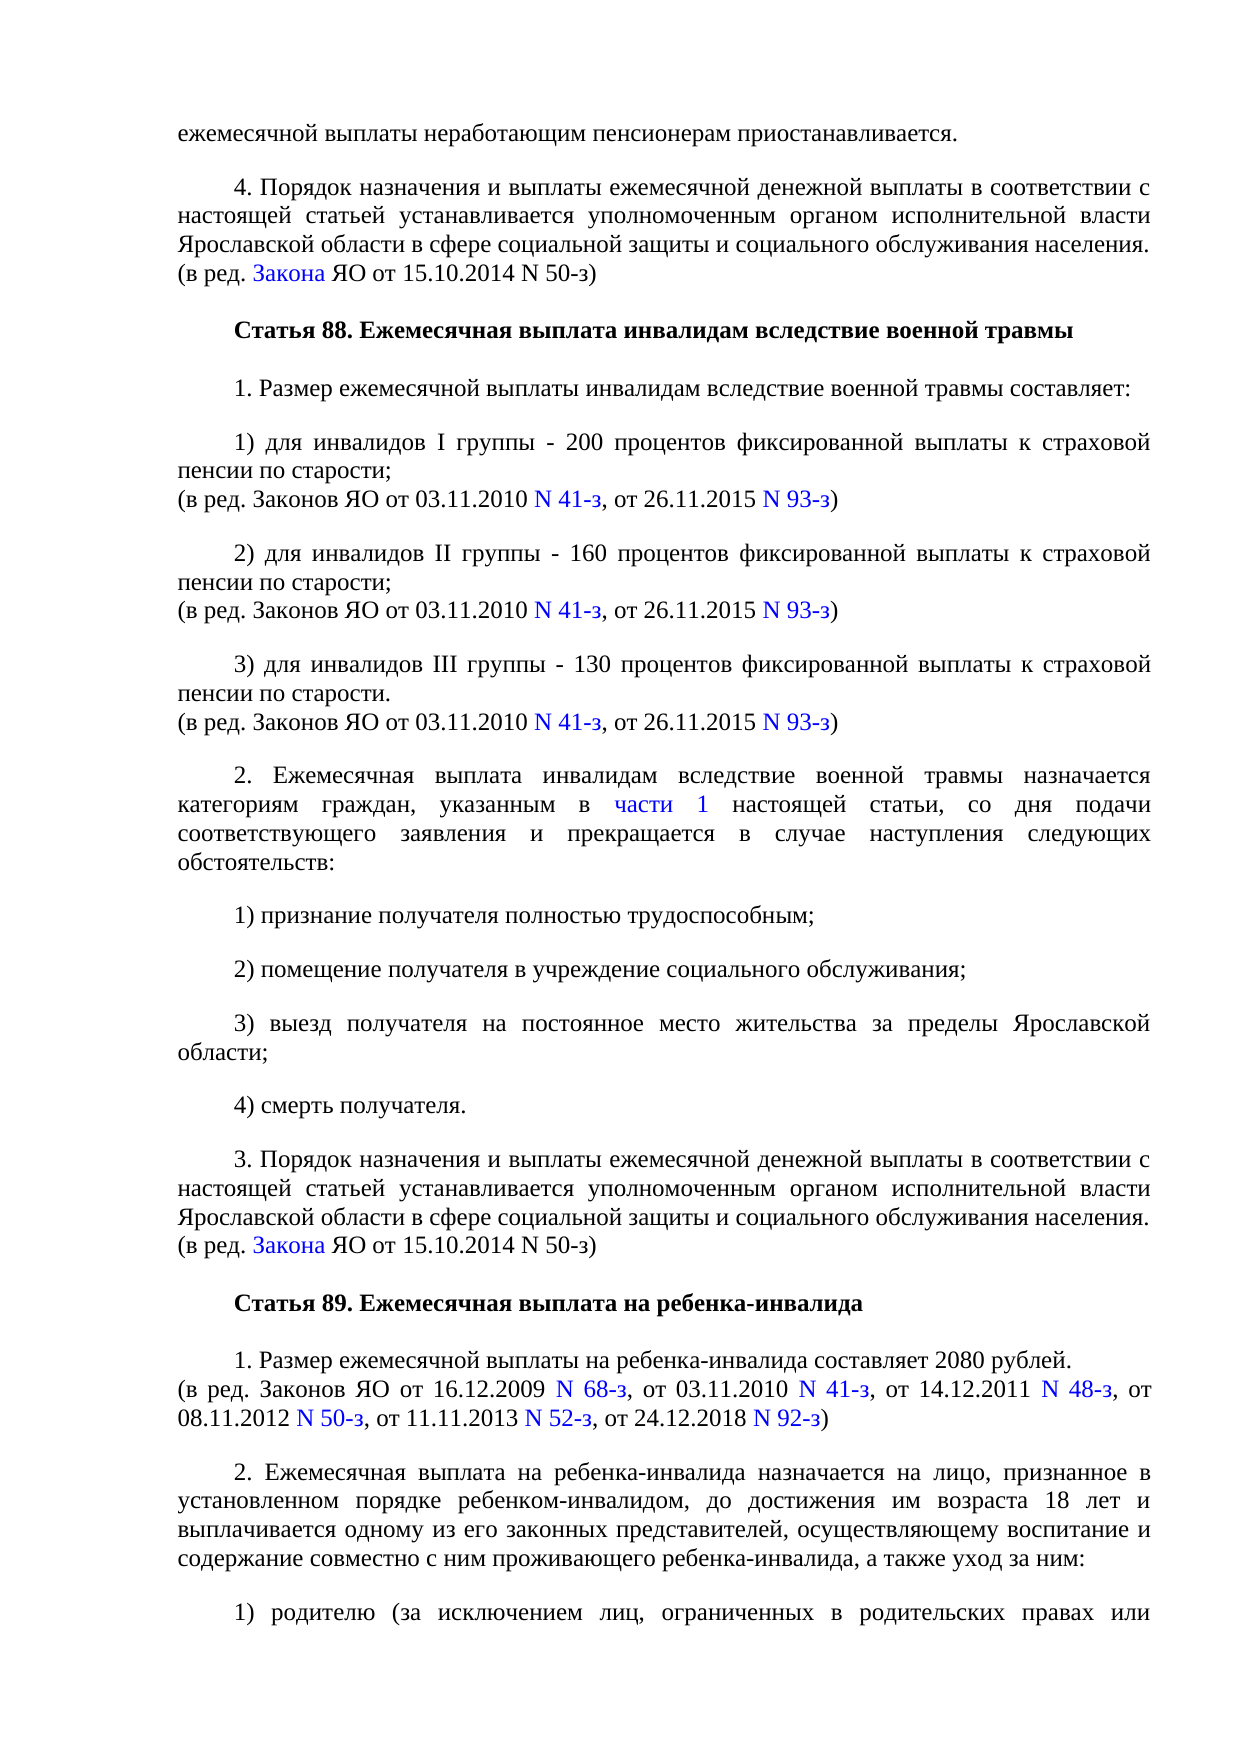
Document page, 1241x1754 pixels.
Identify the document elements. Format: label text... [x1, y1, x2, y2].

text 2. Ежемесячная выплата на ребенка-инвалида назначается на лицо, признанное в установленном порядке ребенком-инвалидом, до достижения им возраста 18 лет и выплачивается одному из его законных представителей, осуществляющему воспитание и содержание совместно с ним проживающего ребенка-инвалида, а также уход за ним: [177, 1457, 1152, 1572]
text 2) для инвалидов II группы - 160 процентов фиксированной выплаты к страховой пенсии по старости; [177, 538, 1152, 596]
title Статья 89. Ежемесячная выплата на ребенка-инвалида [177, 1288, 1152, 1317]
text 3) выезд получателя на постоянное место жительства за пределы Ярославской области; [177, 1008, 1152, 1066]
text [177, 1597, 1152, 1626]
text 1. Размер ежемесячной выплаты инвалидам вследствие военной травмы составляет: [177, 373, 1152, 402]
title Статья 88. Ежемесячная выплата инвалидам вследствие военной травмы [177, 316, 1152, 344]
text 1) для инвалидов I группы - 200 процентов фиксированной выплаты к страховой пенсии по старости; [177, 427, 1152, 484]
text 4. Порядок назначения и выплаты ежемесячной денежной выплаты в соответствии с настоящей статьей устанавливается уполномоченным органом исполнительной власти Ярославской области в сфере социальной защиты и социального обслуживания населения. [177, 172, 1152, 258]
text (в ред. Законов ЯО от 16.12.2009 N 68-з, от 03.11.2010 N 41-з, от 14.12.2011 N 48-з, от 08.11.2012 N 50-з, от 11.11.2013 N 52-з, от 24.12.2018 N 92-з) [177, 1374, 1152, 1432]
text (в ред. Закона ЯО от 15.10.2014 N 50-з) [177, 258, 1152, 287]
text (в ред. Законов ЯО от 03.11.2010 N 41-з, от 26.11.2015 N 93-з) [177, 484, 1152, 513]
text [177, 118, 1152, 147]
text 2. Ежемесячная выплата инвалидам вследствие военной травмы назначается категориям граждан, указанным в части 1 настоящей статьи, со дня подачи соответствующего заявления и прекращается в случае наступления следующих обстоятельств: [177, 761, 1152, 876]
text 1. Размер ежемесячной выплаты на ребенка-инвалида составляет 2080 рублей. [177, 1346, 1152, 1374]
text (в ред. Закона ЯО от 15.10.2014 N 50-з) [177, 1231, 1152, 1259]
text 1) признание получателя полностью трудоспособным; [177, 901, 1152, 929]
text 3) для инвалидов III группы - 130 процентов фиксированной выплаты к страховой пенсии по старости. [177, 649, 1152, 707]
text 4) смерть получателя. [177, 1091, 1152, 1119]
text 2) помещение получателя в учреждение социального обслуживания; [177, 954, 1152, 983]
text (в ред. Законов ЯО от 03.11.2010 N 41-з, от 26.11.2015 N 93-з) [177, 596, 1152, 624]
text 3. Порядок назначения и выплаты ежемесячной денежной выплаты в соответствии с настоящей статьей устанавливается уполномоченным органом исполнительной власти Ярославской области в сфере социальной защиты и социального обслуживания населения. [177, 1144, 1152, 1231]
text (в ред. Законов ЯО от 03.11.2010 N 41-з, от 26.11.2015 N 93-з) [177, 707, 1152, 736]
